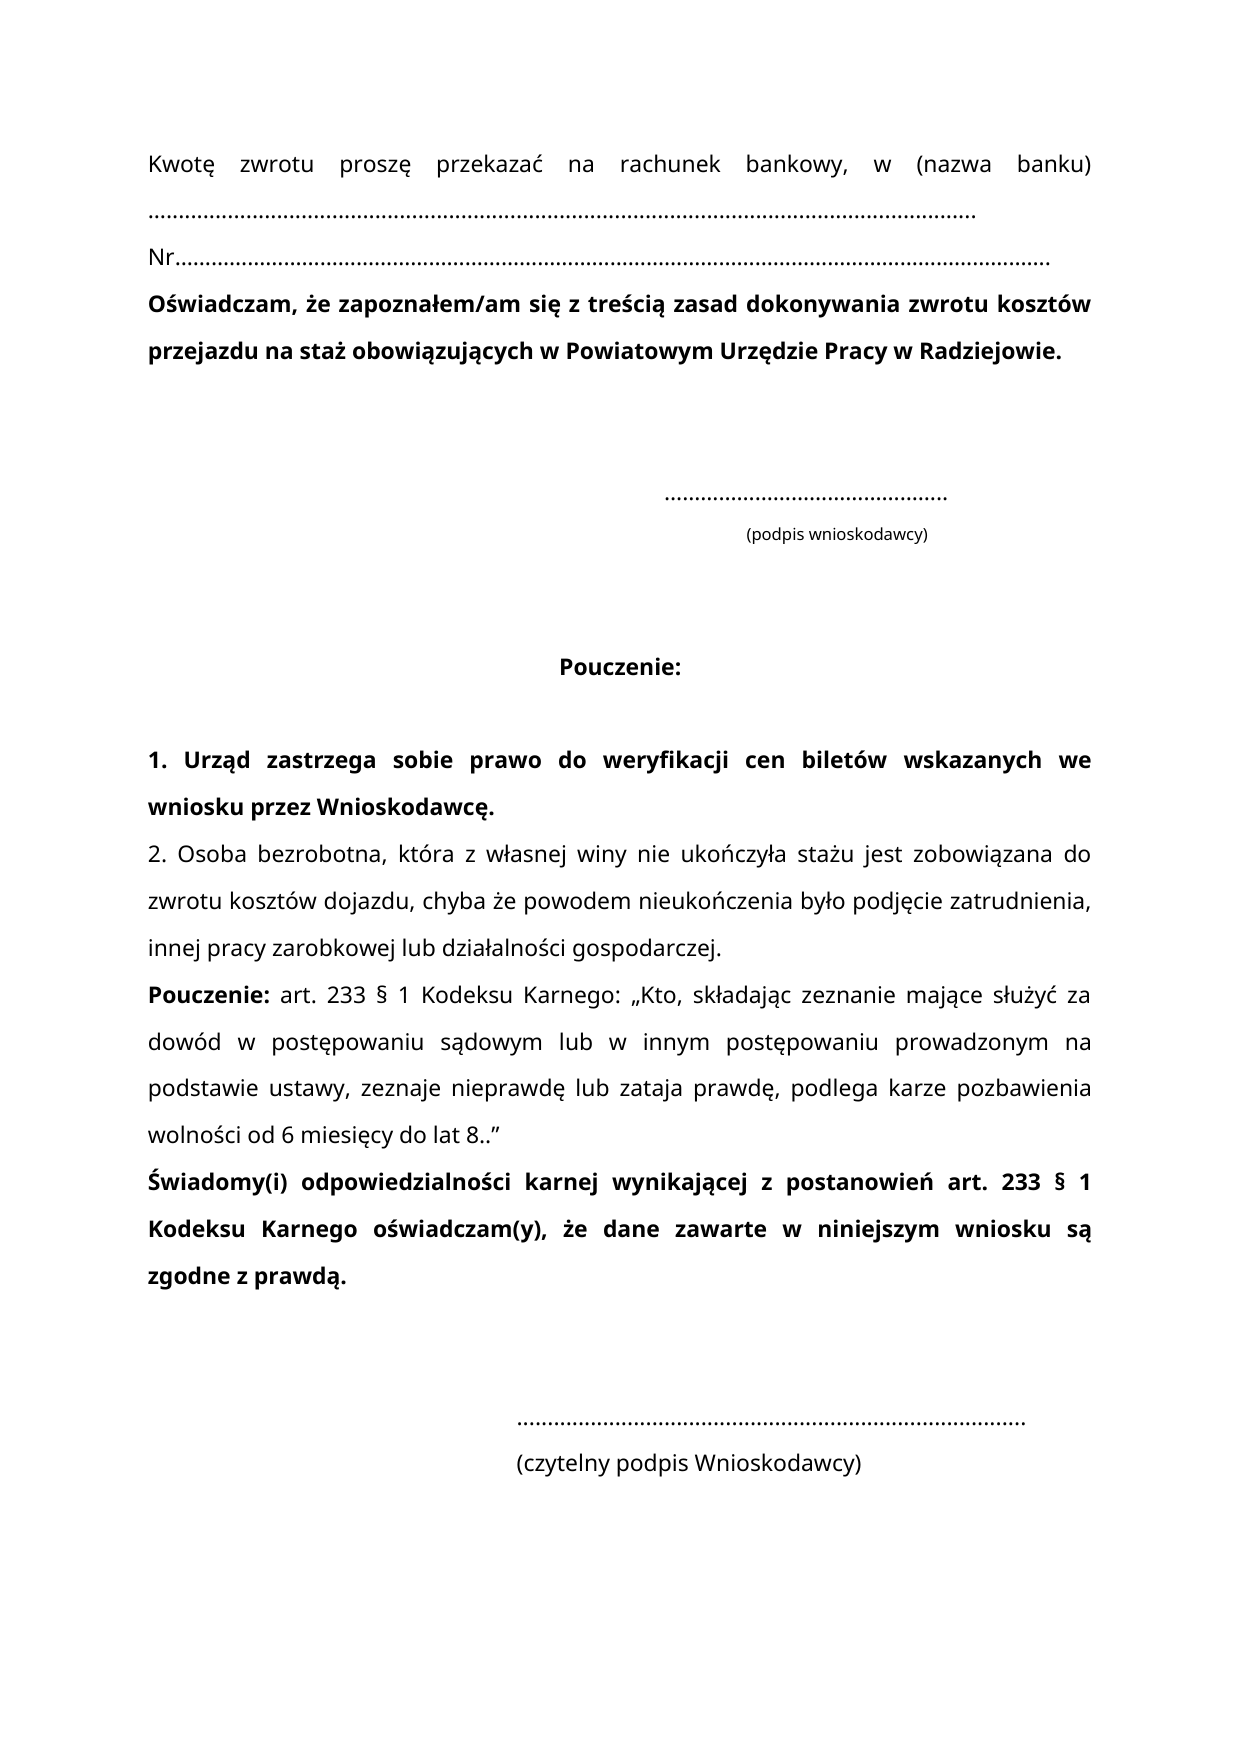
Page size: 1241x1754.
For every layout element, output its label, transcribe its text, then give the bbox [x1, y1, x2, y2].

text 1. Urząd zastrzega sobie prawo do weryfikacji cen biletów wskazanych we wniosku przez Wnioskodawcę. [148, 744, 1093, 822]
text (czytelny podpis Wnioskodawcy) [516, 1447, 1093, 1478]
text Pouczenie: art. 233 § 1 Kodeksu Karnego: „Kto, składając zeznanie mające służyć za dowód w postępowaniu sądowym lub w innym postępowaniu prowadzonym na podstawie ustawy, zeznaje nieprawdę lub zataja prawdę, podlega karze pozbawienia wolności od 6 miesięcy do lat 8..” [148, 978, 1093, 1150]
text Nr………………………………………………………………………………………………………………………………. [148, 241, 1093, 273]
text Świadomy(i) odpowiedzialności karnej wynikającej z postanowień art. 233 § 1 Kodeksu Karnego oświadczam(y), że dane zawarte w niniejszym wniosku są zgodne z prawdą. [148, 1166, 1093, 1291]
text 2. Osoba bezrobotna, która z własnej winy nie ukończyła stażu jest zobowiązana do zwrotu kosztów dojazdu, chyba że powodem nieukończenia było podjęcie zatrudnienia, innej pracy zarobkowej lub działalności gospodarczej. [148, 838, 1093, 963]
text Pouczenie: [148, 650, 1093, 682]
text (podpis wnioskodawcy) [664, 523, 1093, 545]
text Oświadczam, że zapoznałem/am się z treścią zasad dokonywania zwrotu kosztów przejazdu na staż obowiązujących w Powiatowym Urzędzie Pracy w Radziejowie. [148, 288, 1093, 366]
text ……………………………………….. [664, 476, 1093, 507]
text Kwotę zwrotu proszę przekazać na rachunek bankowy, w (nazwa banku) ….................................................................................................................................... [148, 148, 1093, 226]
text ................................................................................... [516, 1400, 1093, 1432]
